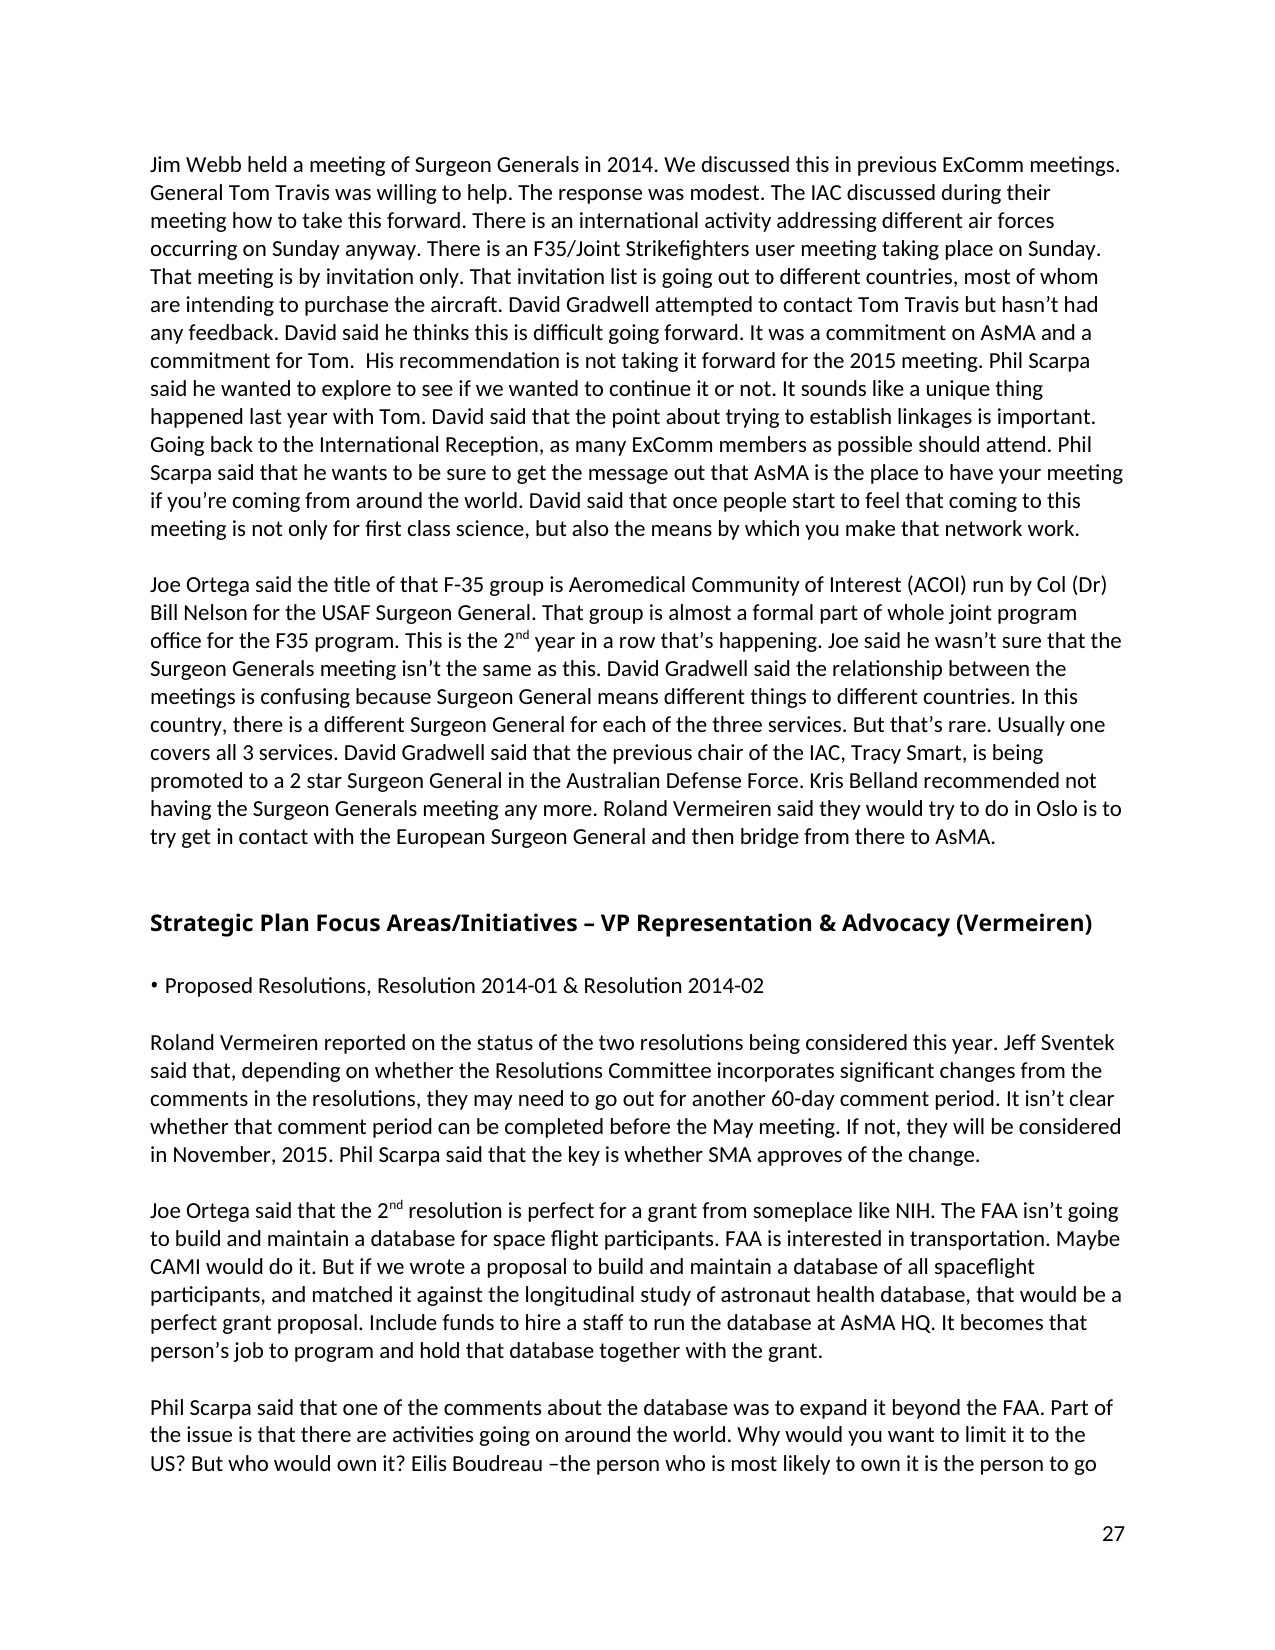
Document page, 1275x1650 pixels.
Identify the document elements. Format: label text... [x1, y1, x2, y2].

text Strategic Plan Focus Areas/Initiatives – VP Representation & Advocacy (Vermeiren) [150, 907, 1125, 938]
text Roland Vermeiren reported on the status of the two resolutions being considered this year. Jeff Sventek said that, depending on whether the Resolutions Committee incorporates significant changes from the comments in the resolutions, they may need to go out for another 60-day comment period. It isn’t clear whether that comment period can be completed before the May meeting. If not, they will be considered in November, 2015. Phil Scarpa said that the key is whether SMA approves of the change. [150, 1028, 1125, 1168]
text Joe Ortega said the title of that F-35 group is Aeromedical Community of Interest (ACOI) run by Col (Dr) Bill Nelson for the USAF Surgeon General. That group is almost a formal part of whole joint program office for the F35 program. This is the 2nd year in a row that’s happening. Joe said he wasn’t sure that the Surgeon Generals meeting isn’t the same as this. David Gradwell said the relationship between the meetings is confusing because Surgeon General means different things to different countries. In this country, there is a different Surgeon General for each of the three services. But that’s rare. Usually one covers all 3 services. David Gradwell said that the previous chair of the IAC, Tracy Smart, is being promoted to a 2 star Surgeon General in the Australian Defense Force. Kris Belland recommended not having the Surgeon Generals meeting any more. Roland Vermeiren said they would try to do in Oslo is to try get in contact with the European Surgeon General and then bridge from there to AsMA. [150, 570, 1125, 851]
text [150, 1393, 1125, 1477]
text Jim Webb held a meeting of Surgeon Generals in 2014. We discussed this in previous ExComm meetings. General Tom Travis was willing to help. The response was modest. The IAC discussed during their meeting how to take this forward. There is an international activity addressing different air forces occurring on Sunday anyway. There is an F35/Joint Strikefighters user meeting taking place on Sunday. That meeting is by invitation only. That invitation list is going out to different countries, most of whom are intending to purchase the aircraft. David Gradwell attempted to contact Tom Travis but hasn’t had any feedback. David said he thinks this is difficult going forward. It was a commitment on AsMA and a commitment for Tom. His recommendation is not taking it forward for the 2015 meeting. Phil Scarpa said he wanted to explore to see if we wanted to continue it or not. It sounds like a unique thing happened last year with Tom. David said that the point about trying to establish linkages is important. Going back to the International Reception, as many ExComm members as possible should attend. Phil Scarpa said that he wants to be sure to get the message out that AsMA is the place to have your meeting if you’re coming from around the world. David said that once people start to feel that coming to this meeting is not only for first class science, but also the means by which you make that network work. [150, 150, 1125, 542]
text Joe Ortega said that the 2nd resolution is perfect for a grant from someplace like NIH. The FAA isn’t going to build and maintain a database for space flight participants. FAA is interested in transportation. Maybe CAMI would do it. But if we wrote a proposal to build and maintain a database of all spaceflight participants, and matched it against the longitudinal study of astronaut health database, that would be a perfect grant proposal. Include funds to hire a staff to run the database at AsMA HQ. It becomes that person’s job to program and hold that database together with the grant. [150, 1196, 1125, 1364]
text • Proposed Resolutions, Resolution 2014-01 & Resolution 2014-02 [150, 969, 1125, 1000]
